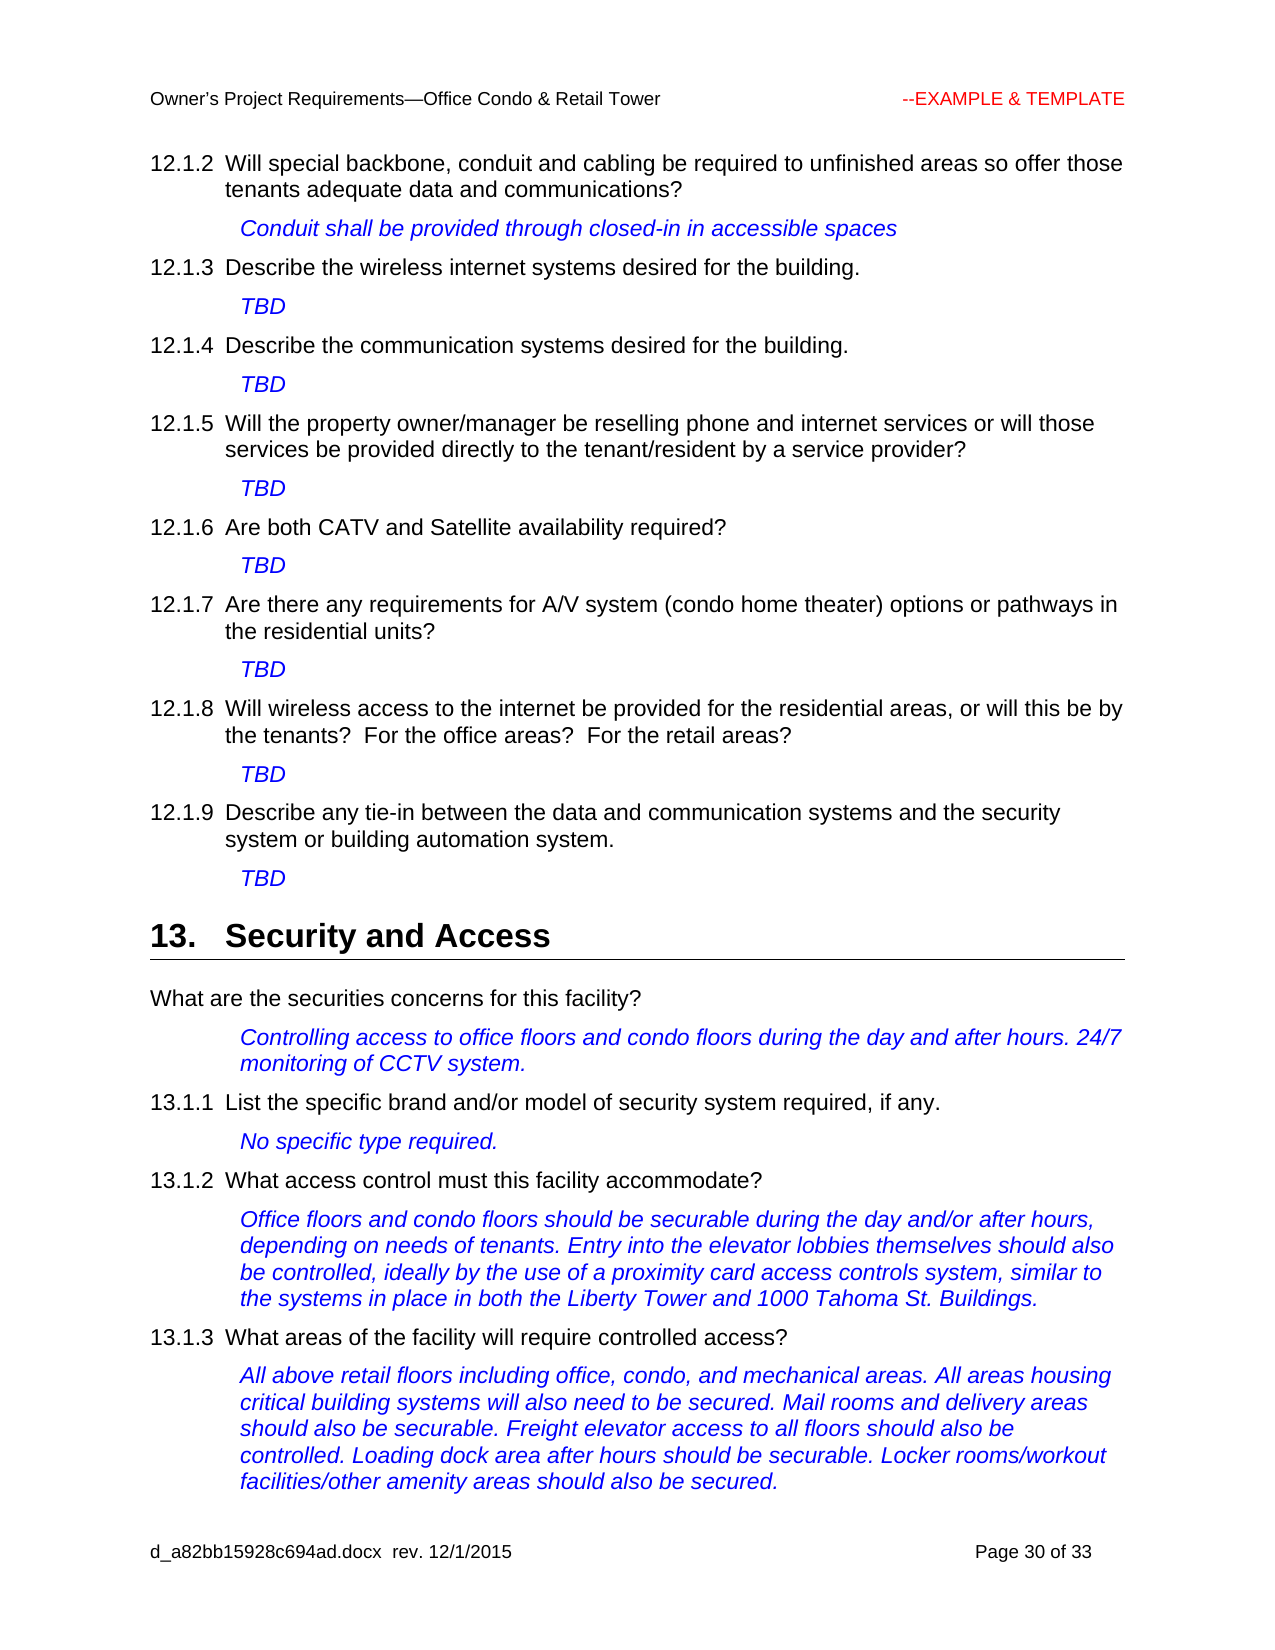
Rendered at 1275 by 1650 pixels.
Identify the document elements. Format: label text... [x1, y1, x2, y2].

subtitle TBD [240, 656, 1125, 683]
subtitle Will special backbone, conduit and cabling be required to unfinished areas so offer those tenants adequate data and communications? [150, 150, 1125, 203]
subtitle TBD [240, 371, 1125, 397]
subtitle All above retail floors including office, condo, and mechanical areas. All areas housing critical building systems will also need to be secured. Mail rooms and delivery areas should also be securable. Freight elevator access to all floors should also be controlled. Loading dock area after hours should be securable. Locker rooms/workout facilities/other amenity areas should also be secured. [240, 1362, 1125, 1494]
subtitle Are both CATV and Satellite availability required? [150, 513, 1125, 540]
subtitle Controlling access to office floors and condo floors during the day and after hours. 24/7 monitoring of CCTV system. [240, 1024, 1125, 1077]
subtitle What access control must this facility accommodate? [150, 1167, 1125, 1193]
subtitle Conduit shall be provided through closed-in in accessible spaces [240, 215, 1125, 242]
subtitle List the specific brand and/or model of security system required, if any. [150, 1089, 1125, 1116]
subtitle Are there any requirements for A/V system (condo home theater) options or pathways in the residential units? [150, 591, 1125, 644]
subtitle What areas of the facility will require controlled access? [150, 1324, 1125, 1350]
subtitle TBD [240, 761, 1125, 787]
subtitle Office floors and condo floors should be securable during the day and/or after hours, depending on needs of tenants. Entry into the elevator lobbies themselves should also be controlled, ideally by the use of a proximity card access controls system, similar to the systems in place in both the and Buildings. [240, 1206, 1125, 1311]
subtitle Will the property owner/manager be reselling phone and internet services or will those services be provided directly to the tenant/resident by a service provider? [150, 409, 1125, 462]
subtitle TBD [240, 864, 1125, 891]
subtitle Describe the wireless internet systems desired for the building. [150, 254, 1125, 280]
subtitle TBD [240, 552, 1125, 579]
subtitle Describe the communication systems desired for the building. [150, 332, 1125, 358]
text What are the securities concerns for this facility? [150, 985, 1125, 1011]
subtitle Describe any tie-in between the data and communication systems and the security system or building automation system. [150, 799, 1125, 852]
subtitle TBD [240, 475, 1125, 501]
subtitle Security and Access [150, 916, 1125, 959]
subtitle No specific type required. [240, 1128, 1125, 1154]
subtitle Will wireless access to the internet be provided for the residential areas, or will this be by the tenants? For the office areas? For the retail areas? [150, 695, 1125, 748]
subtitle TBD [240, 293, 1125, 319]
